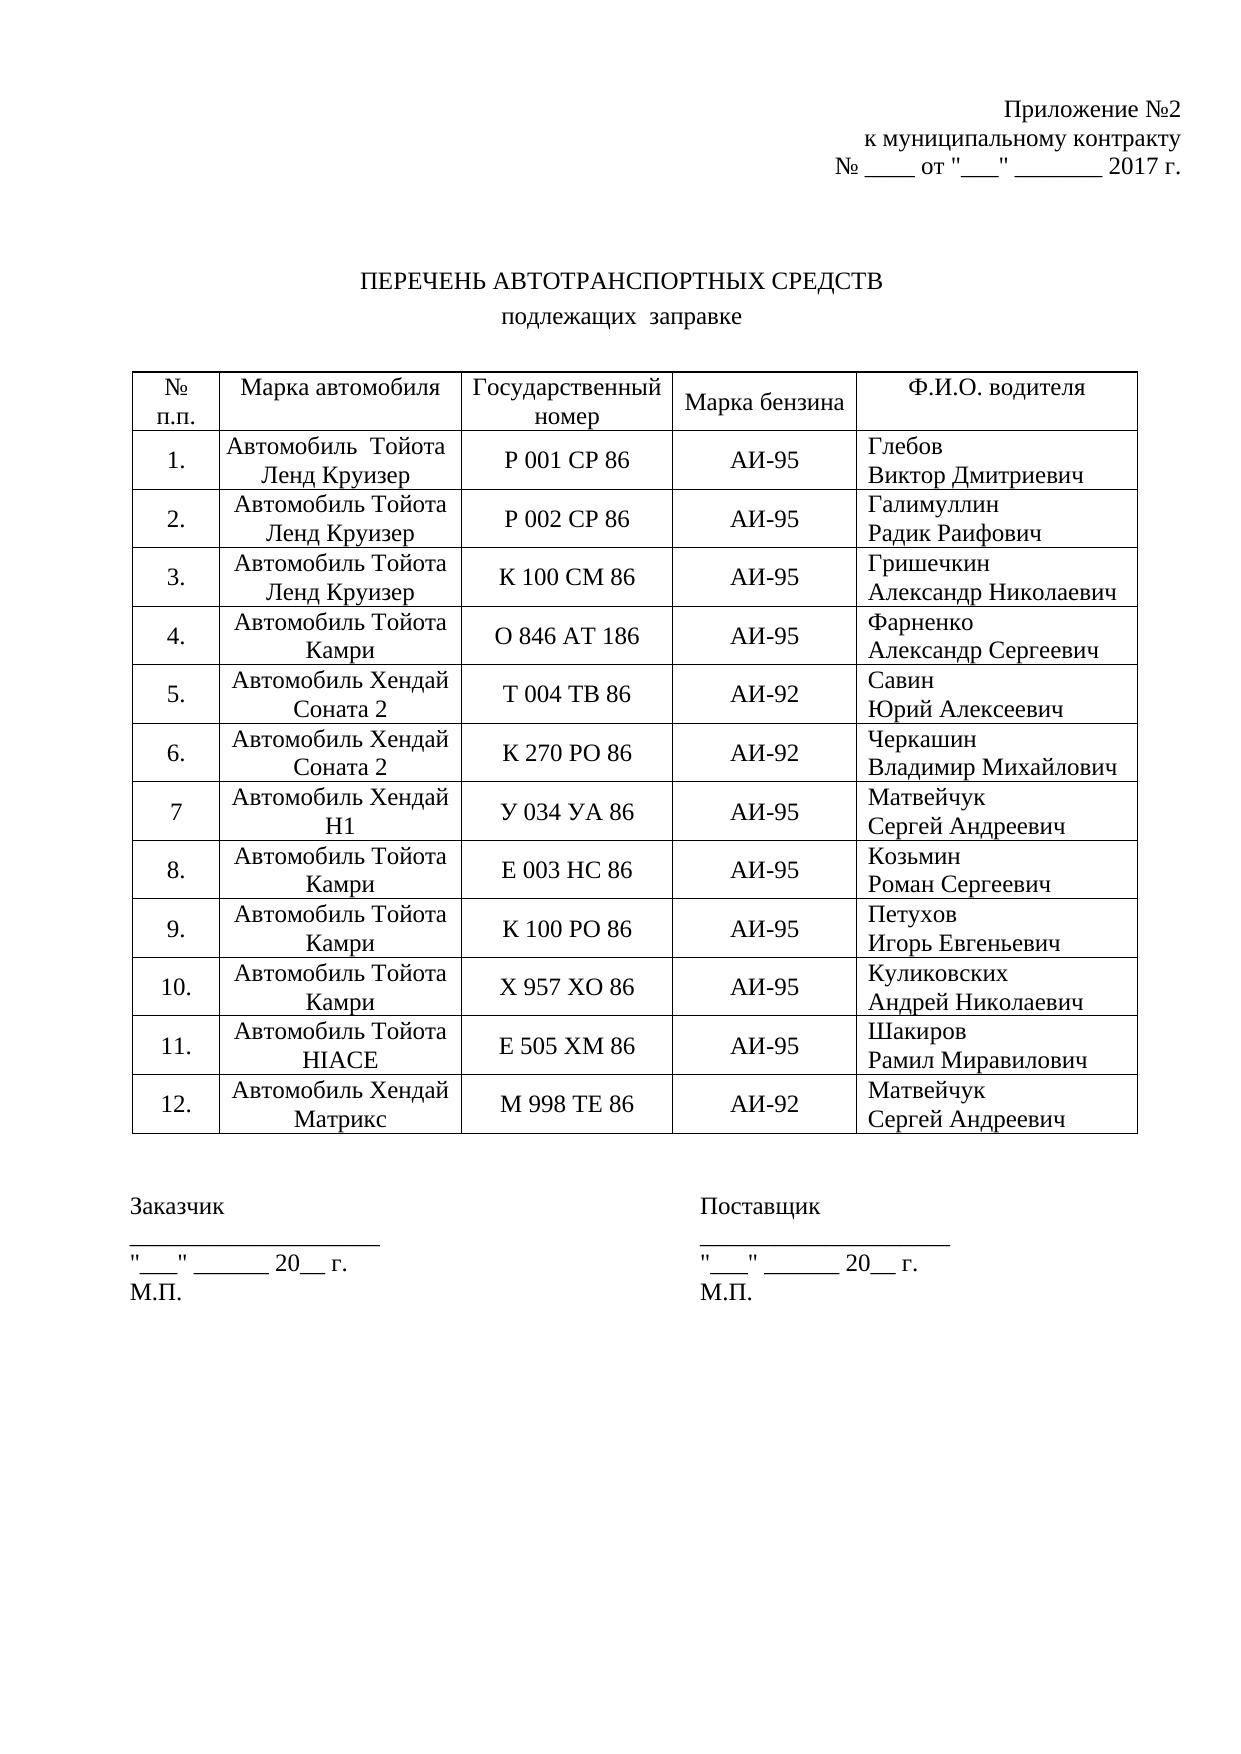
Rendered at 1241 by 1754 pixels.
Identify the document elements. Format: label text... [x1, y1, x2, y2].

text ПЕРЕЧЕНЬ АВТОТРАНСПОРТНЫХ СРЕДСТВ [62, 266, 1181, 295]
table_cell Х 957 ХО 86 [462, 958, 672, 1015]
table_cell АИ-95 [673, 899, 856, 957]
table_cell 2. [133, 490, 219, 547]
table_cell АИ-92 [673, 724, 856, 781]
table_cell Автомобиль Хендай Н1 [220, 782, 461, 840]
table_cell Автомобиль Тойота Камри [220, 607, 461, 664]
table_cell Петухов Игорь Евгеньевич [857, 899, 1137, 957]
table_cell Галимуллин Радик Раифович [857, 490, 1137, 547]
table_cell Куликовских Андрей Николаевич [857, 958, 1137, 1015]
table_cell АИ-95 [673, 1016, 856, 1074]
table_cell АИ-95 [673, 607, 856, 664]
table_cell 5. [133, 665, 219, 723]
text к муниципальному контракту [118, 123, 1181, 151]
table_cell Автомобиль Хендай Соната 2 [220, 665, 461, 723]
table_cell Гришечкин Александр Николаевич [857, 548, 1137, 606]
table_cell АИ-95 [673, 958, 856, 1015]
text подлежащих заправке [62, 301, 1181, 330]
table_header № п.п. [133, 373, 219, 430]
text Приложение №2 [118, 94, 1181, 123]
table_cell Шакиров Рамил Миравилович [857, 1016, 1137, 1074]
table_cell 4. [133, 607, 219, 664]
table_cell Автомобиль Тойота Ленд Круизер [220, 548, 461, 606]
table_cell Автомобиль Тойота HIACE [220, 1016, 461, 1074]
table_cell К 270 РО 86 [462, 724, 672, 781]
table_cell К 100 СМ 86 [462, 548, 672, 606]
table_cell Р 002 СР 86 [462, 490, 672, 547]
table_cell М 998 ТЕ 86 [462, 1075, 672, 1132]
table_cell Автомобиль Тойота Камри [220, 958, 461, 1015]
table_cell Автомобиль Тойота Ленд Круизер [220, 431, 461, 488]
text № ____ от "___" _______ 2017 г. [118, 151, 1181, 180]
table_cell Глебов Виктор Дмитриевич [857, 431, 1137, 488]
table_cell АИ-95 [673, 490, 856, 547]
table_header Заказчик ____________________ "___" ______ 20__ г. М.П. [118, 1191, 617, 1306]
table_cell 11. [133, 1016, 219, 1074]
table_cell Автомобиль Хендай Соната 2 [220, 724, 461, 781]
table_cell 7 [133, 782, 219, 840]
table_cell Автомобиль Тойота Камри [220, 841, 461, 898]
table_cell Матвейчук Сергей Андреевич [857, 782, 1137, 840]
table_cell АИ-95 [673, 548, 856, 606]
table_cell 12. [133, 1075, 219, 1132]
table_cell К 100 РО 86 [462, 899, 672, 957]
table_cell АИ-92 [673, 1075, 856, 1132]
table_cell Савин Юрий Алексеевич [857, 665, 1137, 723]
table_header Марка автомобиля [220, 373, 461, 430]
table_cell Т 004 ТВ 86 [462, 665, 672, 723]
table_cell АИ-95 [673, 431, 856, 488]
table_cell Матвейчук Сергей Андреевич [857, 1075, 1137, 1132]
table_header Государственный номер [462, 373, 672, 430]
table_cell О 846 АТ 186 [462, 607, 672, 664]
table_cell У 034 УА 86 [462, 782, 672, 840]
table_cell 3. [133, 548, 219, 606]
table_cell Р 001 СР 86 [462, 431, 672, 488]
table_cell Автомобиль Тойота Камри [220, 899, 461, 957]
table_cell Е 505 ХМ 86 [462, 1016, 672, 1074]
table_cell 9. [133, 899, 219, 957]
table_cell АИ-95 [673, 782, 856, 840]
table_cell Черкашин Владимир Михайлович [857, 724, 1137, 781]
table_cell АИ-95 [673, 841, 856, 898]
table_cell Е 003 НС 86 [462, 841, 672, 898]
table_cell АИ-92 [673, 665, 856, 723]
table_cell 8. [133, 841, 219, 898]
table_cell 6. [133, 724, 219, 781]
table_cell 1. [133, 431, 219, 488]
table_cell 10. [133, 958, 219, 1015]
table_header Марка бензина [673, 373, 856, 430]
table_header Ф.И.О. водителя [857, 373, 1137, 430]
table_cell Козьмин Роман Сергеевич [857, 841, 1137, 898]
table_cell Автомобиль Хендай Матрикс [220, 1075, 461, 1132]
table_header Поставщик ____________________ "___" ______ 20__ г. М.П. [617, 1191, 1115, 1306]
table_cell Фарненко Александр Сергеевич [857, 607, 1137, 664]
table_cell Автомобиль Тойота Ленд Круизер [220, 490, 461, 547]
